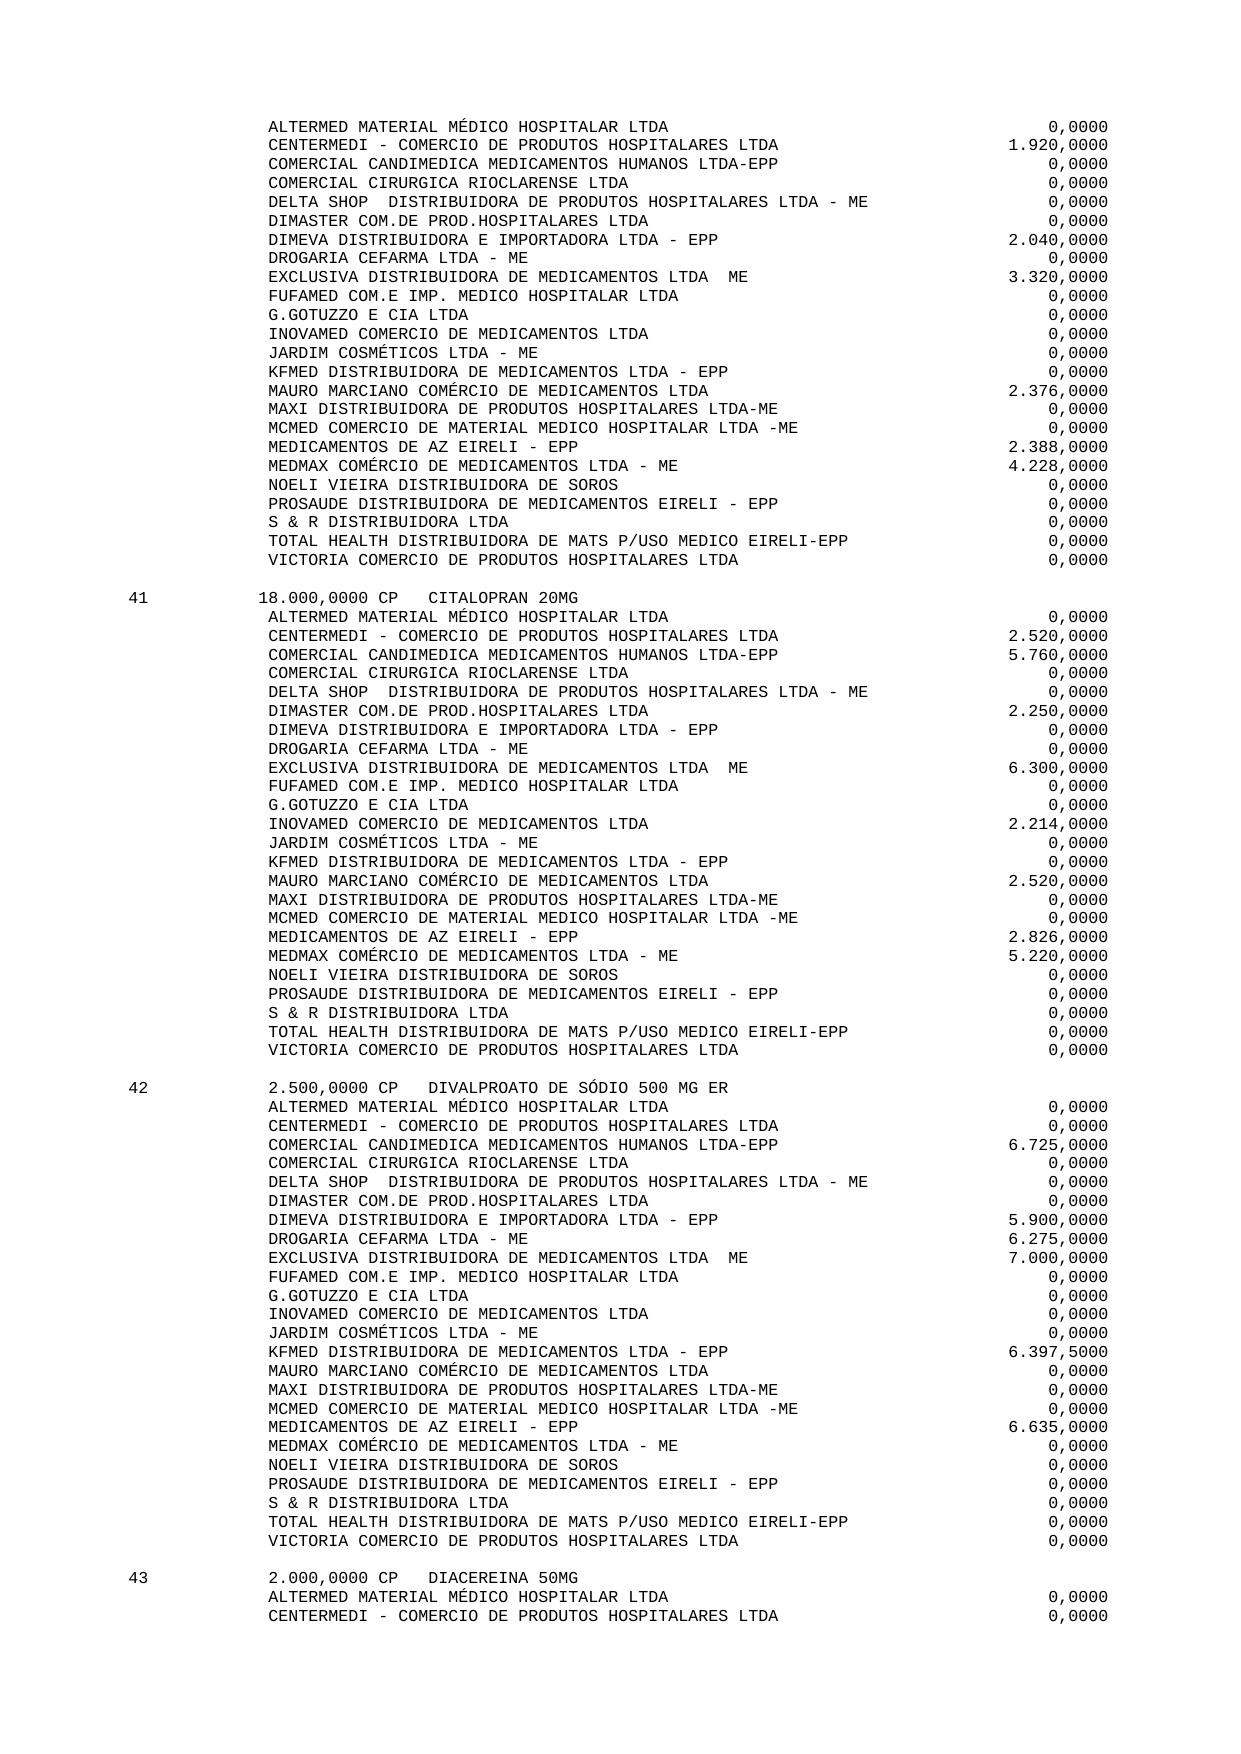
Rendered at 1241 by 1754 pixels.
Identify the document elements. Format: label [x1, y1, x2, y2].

text [118, 118, 1122, 1626]
